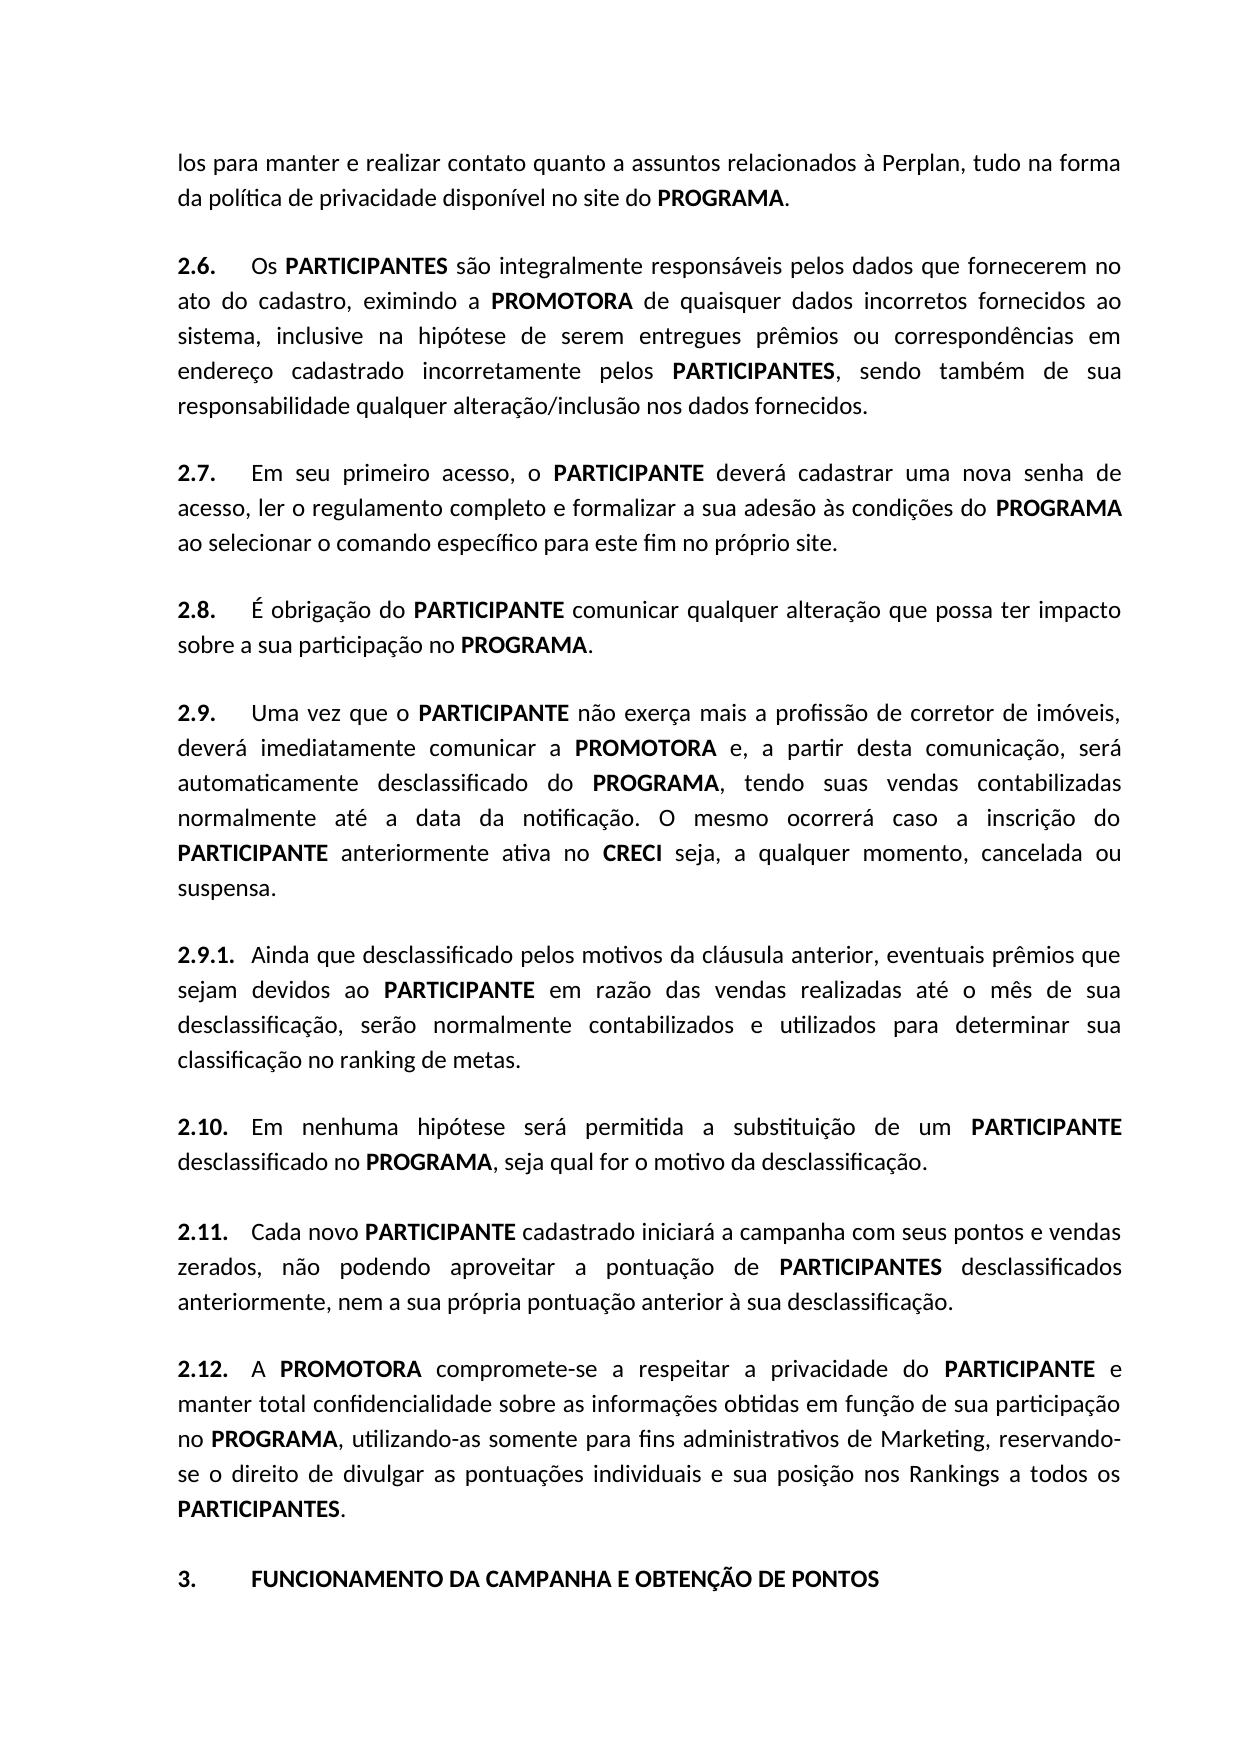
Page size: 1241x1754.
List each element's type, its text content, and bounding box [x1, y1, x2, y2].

list Em nenhuma hipótese será permitida a substituição de um PARTICIPANTE desclassificado no PROGRAMA, seja qual for o motivo da desclassificação. [177, 1111, 1122, 1177]
list É obrigação do PARTICIPANTE comunicar qualquer alteração que possa ter impacto sobre a sua participação no PROGRAMA. [177, 594, 1122, 660]
list FUNCIONAMENTO DA CAMPANHA E OBTENÇÃO DE PONTOS [177, 1564, 1122, 1594]
list Cada novo PARTICIPANTE cadastrado iniciará a campanha com seus pontos e vendas zerados, não podendo aproveitar a pontuação de PARTICIPANTES desclassificados anteriormente, nem a sua própria pontuação anterior à sua desclassificação. [177, 1216, 1122, 1317]
list A PROMOTORA compromete-se a respeitar a privacidade do PARTICIPANTE e manter total confidencialidade sobre as informações obtidas em função de sua participação no PROGRAMA, utilizando-as somente para fins administrativos de Marketing, reservando-se o direito de divulgar as pontuações individuais e sua posição nos Rankings a todos os PARTICIPANTES. [177, 1354, 1122, 1524]
list Os PARTICIPANTES são integralmente responsáveis pelos dados que fornecerem no ato do cadastro, eximindo a PROMOTORA de quaisquer dados incorretos fornecidos ao sistema, inclusive na hipótese de serem entregues prêmios ou correspondências em endereço cadastrado incorretamente pelos PARTICIPANTES, sendo também de sua responsabilidade qualquer alteração/inclusão nos dados fornecidos. [177, 250, 1122, 420]
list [177, 148, 1122, 213]
list Em seu primeiro acesso, o PARTICIPANTE deverá cadastrar uma nova senha de acesso, ler o regulamento completo e formalizar a sua adesão às condições do PROGRAMA ao selecionar o comando específico para este fim no próprio site. [177, 457, 1122, 558]
list Ainda que desclassificado pelos motivos da cláusula anterior, eventuais prêmios que sejam devidos ao PARTICIPANTE em razão das vendas realizadas até o mês de sua desclassificação, serão normalmente contabilizados e utilizados para determinar sua classificação no ranking de metas. [177, 939, 1122, 1074]
list Uma vez que o PARTICIPANTE não exerça mais a profissão de corretor de imóveis, deverá imediatamente comunicar a PROMOTORA e, a partir desta comunicação, será automaticamente desclassificado do PROGRAMA, tendo suas vendas contabilizadas normalmente até a data da notificação. O mesmo ocorrerá caso a inscrição do PARTICIPANTE anteriormente ativa no CRECI seja, a qualquer momento, cancelada ou suspensa. [177, 697, 1122, 902]
